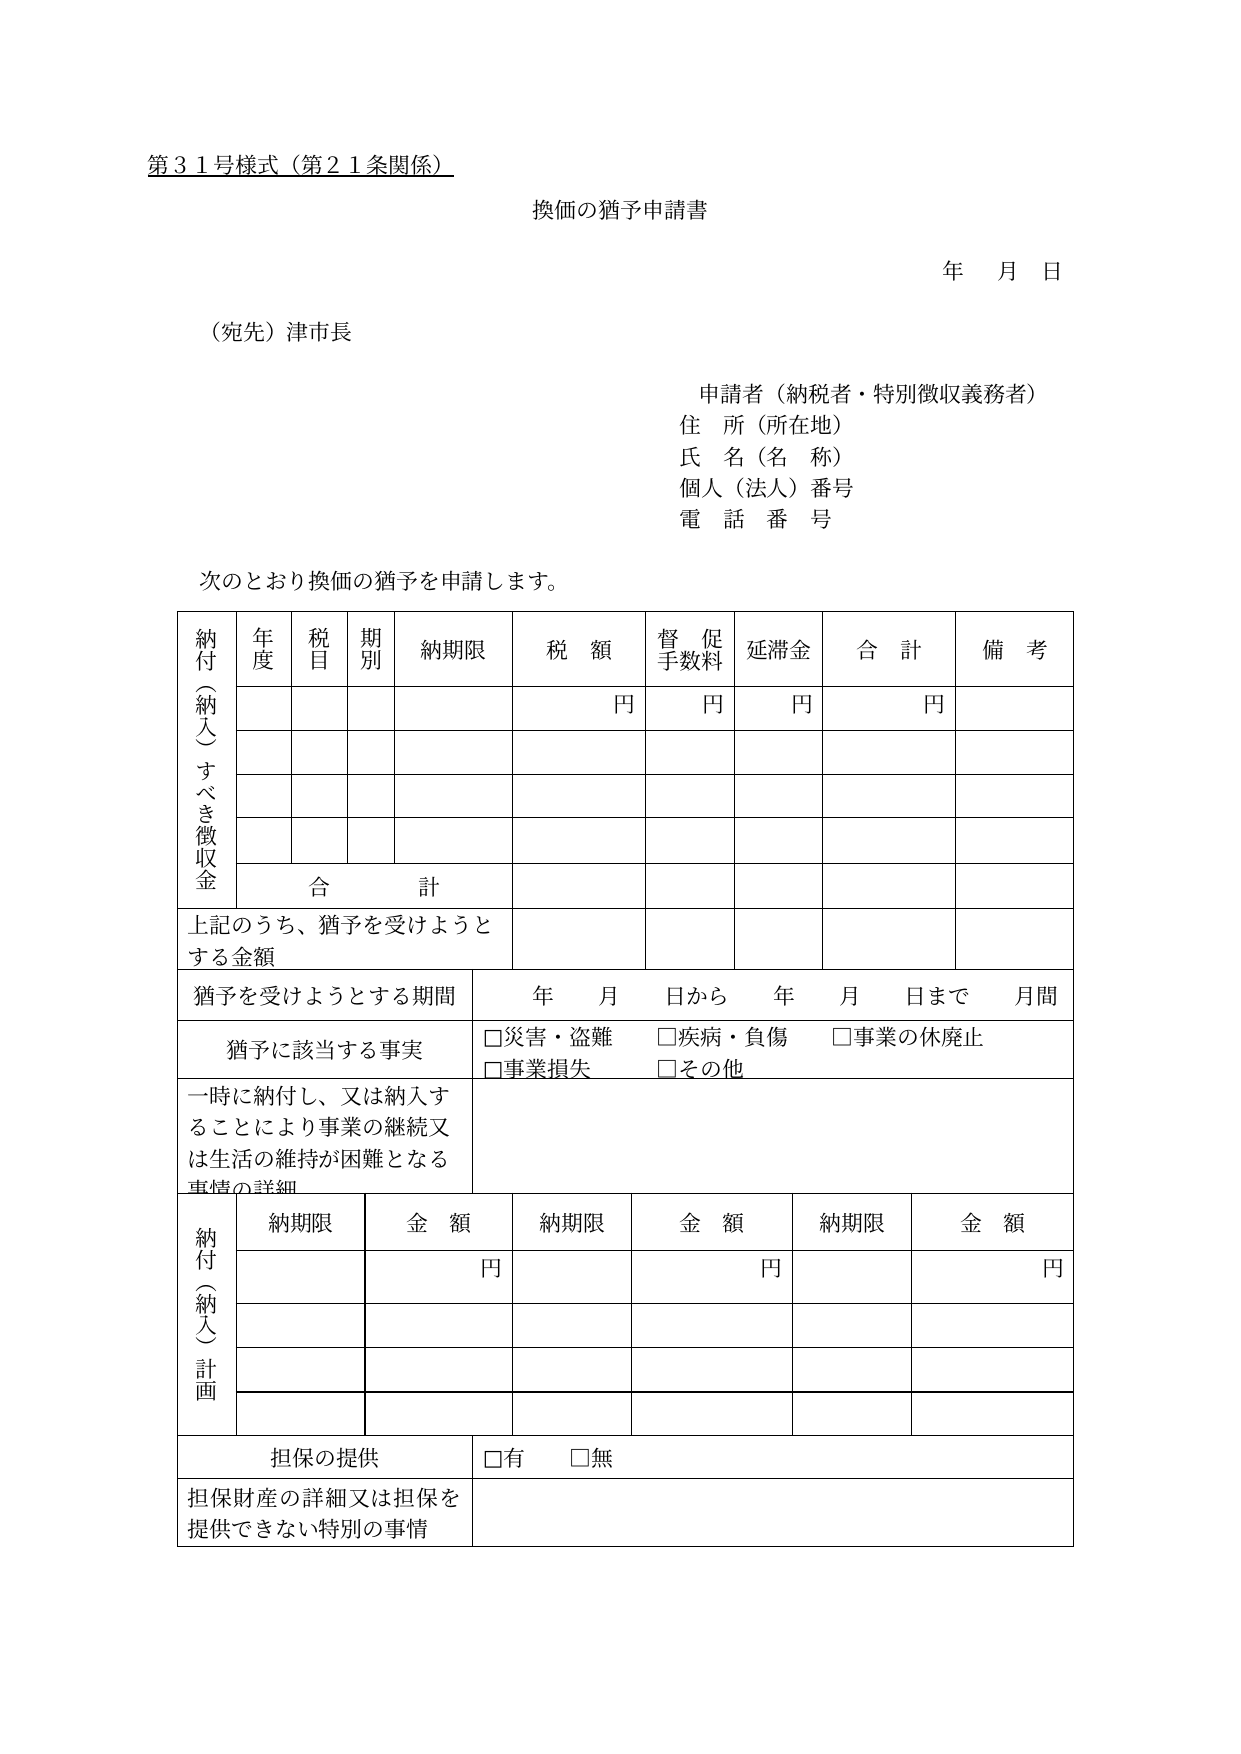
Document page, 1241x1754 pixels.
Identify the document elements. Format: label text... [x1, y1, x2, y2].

table_cell 円 [646, 687, 734, 730]
table_cell [237, 1304, 364, 1347]
table_header 督 促 手数料 [646, 612, 734, 686]
table_cell 合 計 [237, 864, 512, 907]
table_cell [793, 1251, 911, 1303]
table_cell [823, 818, 955, 863]
table_header 年度 [237, 612, 291, 686]
table_cell [646, 909, 734, 969]
table_cell 上記のうち、猶予を受けようとする金額 [178, 909, 512, 969]
text 換価の猶予申請書 [177, 193, 1063, 224]
table_cell [646, 731, 734, 773]
table_cell [956, 864, 1073, 907]
table_cell 円 [735, 687, 822, 730]
table_cell [956, 775, 1073, 817]
table_cell [237, 1251, 364, 1303]
table_cell 円 [513, 687, 645, 730]
table_cell 金 額 [366, 1194, 512, 1250]
table_cell [513, 864, 645, 907]
table_cell [237, 1348, 364, 1391]
table_cell 納期限 [237, 1194, 364, 1250]
table_cell [292, 818, 347, 863]
table_cell [348, 731, 394, 773]
table_cell [912, 1393, 1073, 1435]
table_cell [366, 1393, 512, 1435]
table_cell [366, 1348, 512, 1391]
table_cell [646, 775, 734, 817]
text 次のとおり換価の猶予を申請します。 [177, 564, 1063, 595]
table_cell [292, 775, 347, 817]
table_header 税 額 [513, 612, 645, 686]
table_cell 円 [632, 1251, 792, 1303]
table_cell [513, 775, 645, 817]
table_cell [395, 775, 512, 817]
text 住 所（所在地） [177, 408, 1063, 440]
table_cell 一時に納付し、又は納入することにより事業の継続又は生活の維持が困難となる事情の詳細 [178, 1079, 472, 1192]
table_cell [513, 818, 645, 863]
table_cell 担保財産の詳細又は担保を提供できない特別の事情 [178, 1479, 472, 1546]
table_cell [237, 1393, 364, 1435]
table_cell 納期限 [793, 1194, 911, 1250]
table_header 延滞金 [735, 612, 822, 686]
table_cell [912, 1348, 1073, 1391]
table_cell [632, 1393, 792, 1435]
table_cell [632, 1348, 792, 1391]
table_cell [473, 1079, 1073, 1192]
table_cell [237, 687, 291, 730]
table_header 備 考 [956, 612, 1073, 686]
table_cell [292, 687, 347, 730]
table_cell □災害・盗難 □疾病・負傷 □事業の休廃止 □事業損失 □その他 [473, 1021, 1073, 1078]
table_cell [395, 818, 512, 863]
table_cell [513, 909, 645, 969]
table_cell 金 額 [632, 1194, 792, 1250]
table_cell [956, 731, 1073, 773]
table_cell 年 月 日から 年 月 日まで 月間 [473, 970, 1073, 1019]
table_cell [823, 731, 955, 773]
table_cell [793, 1393, 911, 1435]
table_cell [735, 818, 822, 863]
table_cell [632, 1304, 792, 1347]
table_cell [735, 731, 822, 773]
table_cell [348, 775, 394, 817]
table_header 納付（納入）すべき徴収金 [178, 612, 236, 907]
text 電 話 番 号 [177, 503, 1063, 534]
table_header 期別 [348, 612, 394, 686]
table_cell [237, 818, 291, 863]
table_cell 金 額 [912, 1194, 1073, 1250]
table_cell [823, 909, 955, 969]
table_cell 担保の提供 [178, 1436, 472, 1478]
table_cell [823, 775, 955, 817]
table_cell 円 [366, 1251, 512, 1303]
table_cell [646, 864, 734, 907]
table_cell [395, 731, 512, 773]
text （宛先）津市長 [177, 316, 1063, 347]
table_cell 猶予を受けようとする期間 [178, 970, 472, 1019]
table_cell [912, 1304, 1073, 1347]
table_cell [237, 731, 291, 773]
table_cell [348, 818, 394, 863]
table_cell [956, 687, 1073, 730]
table_cell [956, 818, 1073, 863]
table_cell 納付（納入）計画 [178, 1194, 236, 1435]
text 申請者（納税者・特別徴収義務者） [177, 377, 1048, 408]
table_cell [473, 1479, 1073, 1546]
text 年 月 日 [177, 254, 1063, 286]
text 個人（法人）番号 [177, 471, 1063, 503]
table_cell [956, 909, 1073, 969]
table_cell [395, 687, 512, 730]
table_cell [735, 864, 822, 907]
table_cell 円 [823, 687, 955, 730]
table_header 合 計 [823, 612, 955, 686]
table_cell [823, 864, 955, 907]
table_cell [513, 1348, 631, 1391]
table_header 税目 [292, 612, 347, 686]
table_cell [513, 731, 645, 773]
table_header 納期限 [395, 612, 512, 686]
table_cell [735, 775, 822, 817]
table_cell [366, 1304, 512, 1347]
text 氏 名（名 称） [177, 440, 1063, 471]
table_cell [292, 731, 347, 773]
table_cell [513, 1304, 631, 1347]
table_cell [735, 909, 822, 969]
table_cell [793, 1304, 911, 1347]
table_cell □有 □無 [473, 1436, 1073, 1478]
table_cell [513, 1251, 631, 1303]
table_cell [513, 1393, 631, 1435]
table_cell [646, 818, 734, 863]
table_cell [793, 1348, 911, 1391]
table_cell [237, 775, 291, 817]
table_cell 猶予に該当する事実 [178, 1021, 472, 1078]
table_cell 円 [912, 1251, 1073, 1303]
table_cell [348, 687, 394, 730]
table_cell 納期限 [513, 1194, 631, 1250]
